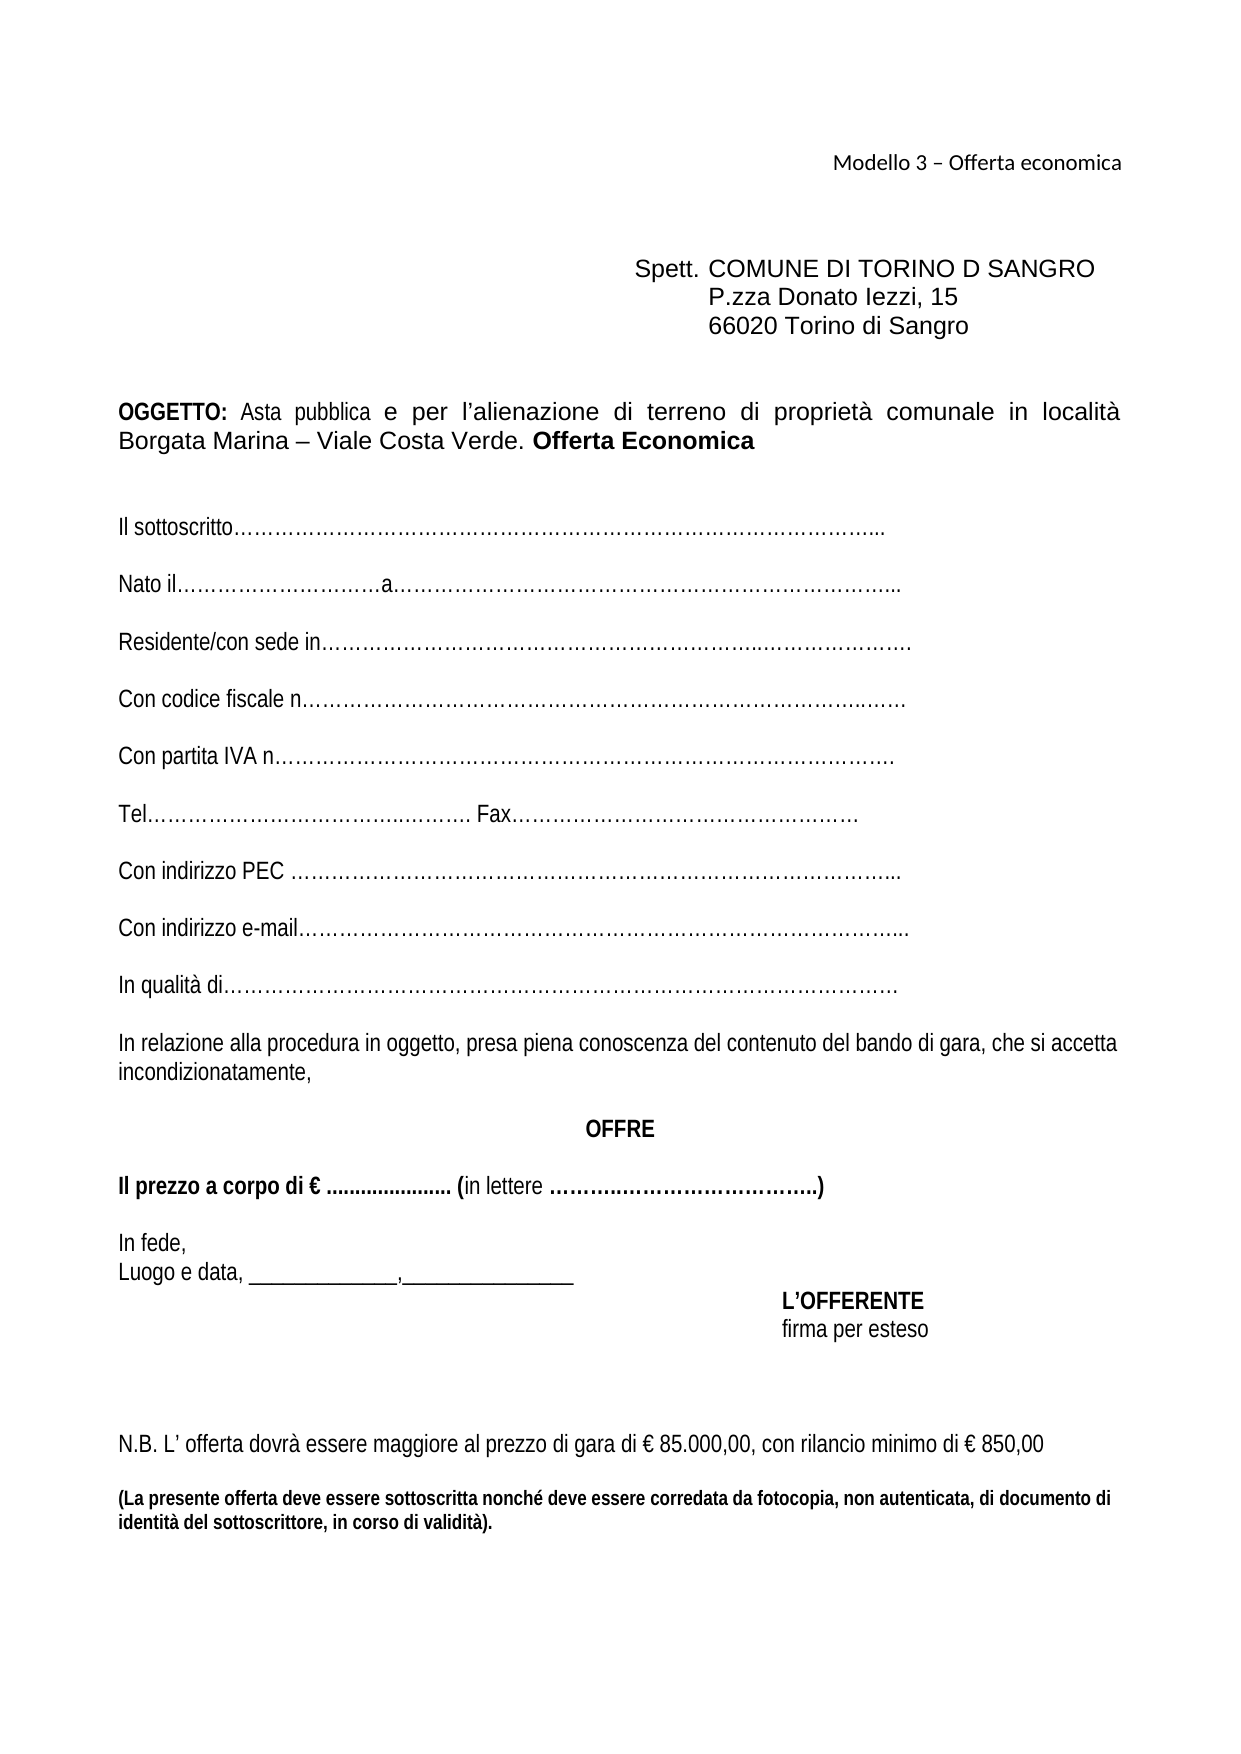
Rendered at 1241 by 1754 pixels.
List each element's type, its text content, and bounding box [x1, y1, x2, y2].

text OFFRE [118, 1114, 1122, 1142]
text In qualità di……………………………………………………………………………………… [118, 971, 1122, 999]
text Il prezzo a corpo di € ...................... (in lettere ………..………………………..) [118, 1171, 1122, 1200]
text Luogo e data, _____________,_______________ [118, 1257, 1122, 1286]
text Nato il…………………………a………………………………………………………………... [118, 569, 1122, 598]
text firma per esteso [708, 1314, 1122, 1343]
text Tel………………………………..………. Fax…………………………………………… [118, 799, 1122, 827]
text Con indirizzo e-mail……………………………………………………………………………... [118, 913, 1122, 942]
text 66020 Torino di Sangro [634, 311, 1122, 340]
text OGGETTO: Asta pubblica e per l’alienazione di terreno di proprietà comunale in località Borgata Marina – Viale Costa Verde. Offerta Economica [118, 397, 1122, 455]
text Modello 3 – Offerta economica [118, 148, 1122, 176]
text Il sottoscritto…………………………………………………………………………………... [118, 512, 1122, 541]
text L’OFFERENTE [708, 1286, 1122, 1314]
text (La presente offerta deve essere sottoscritta nonché deve essere corredata da fotocopia, non autenticata, di documento di identità del sottoscrittore, in corso di validità). [118, 1486, 1122, 1534]
text Con codice fiscale n………………………………………………………………………..…… [118, 684, 1122, 713]
text In relazione alla procedura in oggetto, presa piena conoscenza del contenuto del bando di gara, che si accetta incondizionatamente, [118, 1028, 1122, 1085]
text Con indirizzo PEC ……………………………………………………………………………... [118, 856, 1122, 884]
text In fede, [118, 1228, 1122, 1257]
text P.zza Donato Iezzi, 15 [634, 282, 1122, 311]
text Spett. COMUNE DI TORINO D SANGRO [634, 254, 1122, 282]
text Con partita IVA n………………………………………………………………………………. [118, 741, 1122, 770]
text N.B. L’ offerta dovrà essere maggiore al prezzo di gara di € 85.000,00, con rilancio minimo di € 850,00 [118, 1429, 1122, 1457]
text Residente/con sede in………………………………………………………..…………………. [118, 627, 1122, 655]
